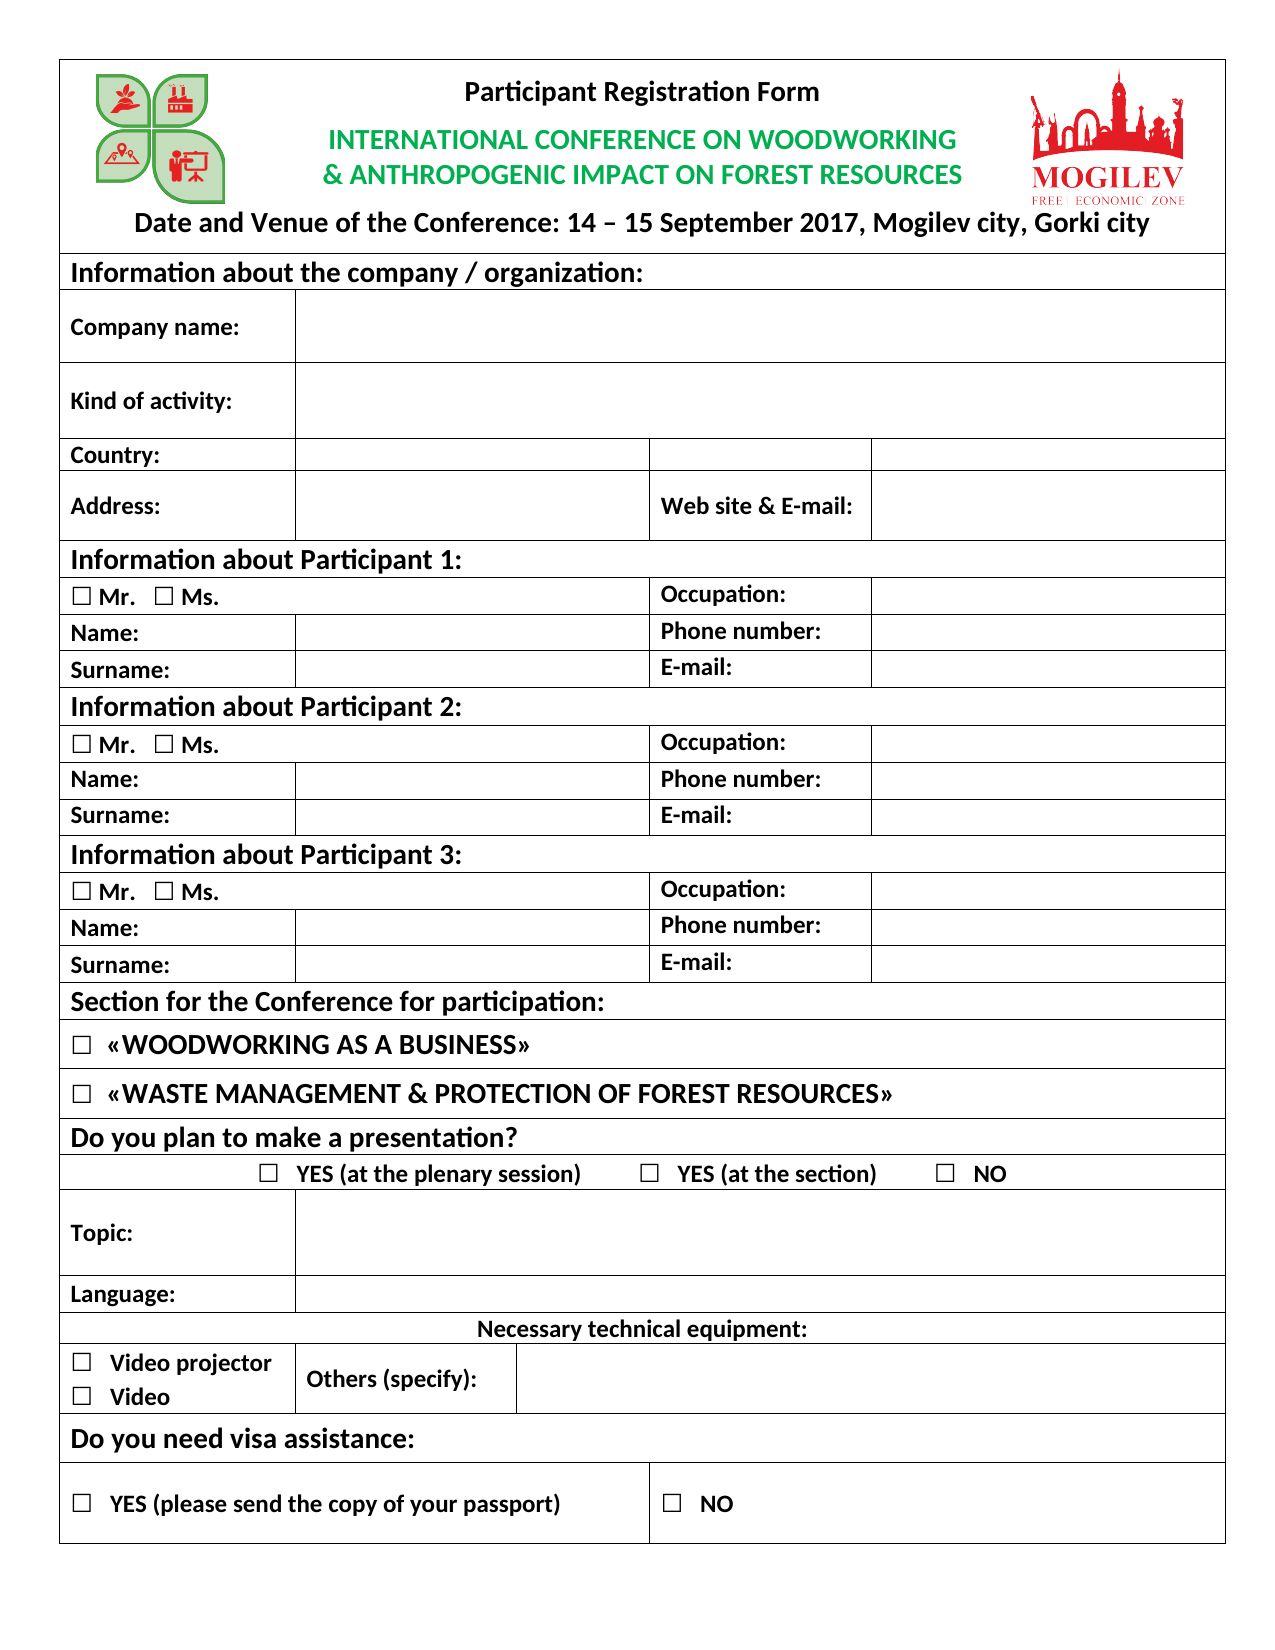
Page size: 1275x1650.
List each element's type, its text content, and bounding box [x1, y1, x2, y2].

table_header Participant Registration Form INTERNATIONAL CONFERENCE ON WOODWORKING & ANTHROPOGENIC IMPACT ON FOREST RESOURCES Date and Venue of the Сonference: 14 – 15 September 2017, Mogilev city, Gorki city [60, 60, 1225, 253]
table_cell Topic: [60, 1190, 295, 1275]
table_cell Do you need visa assistance: [60, 1414, 1225, 1462]
table_cell Others (specify): [296, 1344, 516, 1412]
table_cell Occupation: [650, 726, 871, 762]
table_cell Necessary technical equipment: [60, 1313, 1225, 1343]
table_cell Name: [60, 910, 295, 945]
table_cell [872, 873, 1225, 909]
table_cell Section for the Conference for participation: [60, 983, 1225, 1019]
table_cell Surname: [60, 946, 295, 982]
table_cell Information about the company / organization: [60, 254, 1225, 289]
table_cell Web site & E-mail: [650, 471, 871, 540]
table_cell [872, 763, 1225, 799]
table_cell [296, 1276, 1225, 1312]
table_cell [296, 910, 649, 945]
table_cell Name: [60, 615, 295, 650]
table_cell Kind of activity: [60, 363, 295, 438]
table_cell Occupation: [650, 578, 871, 614]
table_cell [296, 1190, 1225, 1275]
table_cell [872, 439, 1225, 470]
table_cell Phone number: [650, 910, 871, 945]
table_cell [296, 439, 649, 470]
table_cell «WOODWORKING AS A BUSINESS» [60, 1020, 1225, 1068]
table_cell Country: [60, 439, 295, 470]
table_cell Surname: [60, 651, 295, 687]
table_cell Information about Participant 2: [60, 688, 1225, 725]
table_cell NO [650, 1463, 1225, 1543]
table_cell Mr. Ms. [60, 726, 649, 762]
table_cell Surname: [60, 800, 295, 835]
table_cell Language: [60, 1276, 295, 1312]
table_cell [296, 615, 649, 650]
table_cell Address: [60, 471, 295, 540]
table_cell [872, 578, 1225, 614]
table_cell [872, 471, 1225, 540]
table_cell Occupation: [650, 873, 871, 909]
table_cell [517, 1344, 1225, 1412]
table_cell [872, 651, 1225, 687]
table_cell Information about Participant 1: [60, 541, 1225, 577]
table_cell Company name: [60, 290, 295, 362]
table_cell [296, 290, 1225, 362]
table_cell [650, 439, 871, 470]
table_cell [872, 946, 1225, 982]
table_cell [296, 651, 649, 687]
table_cell [872, 910, 1225, 945]
table_cell Mr. Ms. [60, 873, 649, 909]
table_cell Do you plan to make a presentation? [60, 1119, 1225, 1154]
table_cell [872, 800, 1225, 835]
table_cell E-mail: [650, 651, 871, 687]
table_cell [872, 615, 1225, 650]
table_cell «WASTE MANAGEMENT & PROTECTION OF FOREST RESOURCES» [60, 1069, 1225, 1118]
table_cell [872, 726, 1225, 762]
table_cell [296, 363, 1225, 438]
table_cell Mr. Ms. [60, 578, 649, 614]
table_cell Phone number: [650, 763, 871, 799]
table_cell Information about Participant 3: [60, 836, 1225, 872]
table_cell [296, 763, 649, 799]
table_cell Video projector Video [60, 1344, 295, 1412]
table_cell YES (please send the copy of your passport) [60, 1463, 649, 1543]
table_cell [296, 946, 649, 982]
table_cell E-mail: [650, 946, 871, 982]
table_cell [296, 471, 649, 540]
table_cell Phone number: [650, 615, 871, 650]
table_cell E-mail: [650, 800, 871, 835]
table_cell Name: [60, 763, 295, 799]
table_cell [296, 800, 649, 835]
table_cell YES (at the plenary session) YES (at the section) NO [60, 1155, 1225, 1189]
